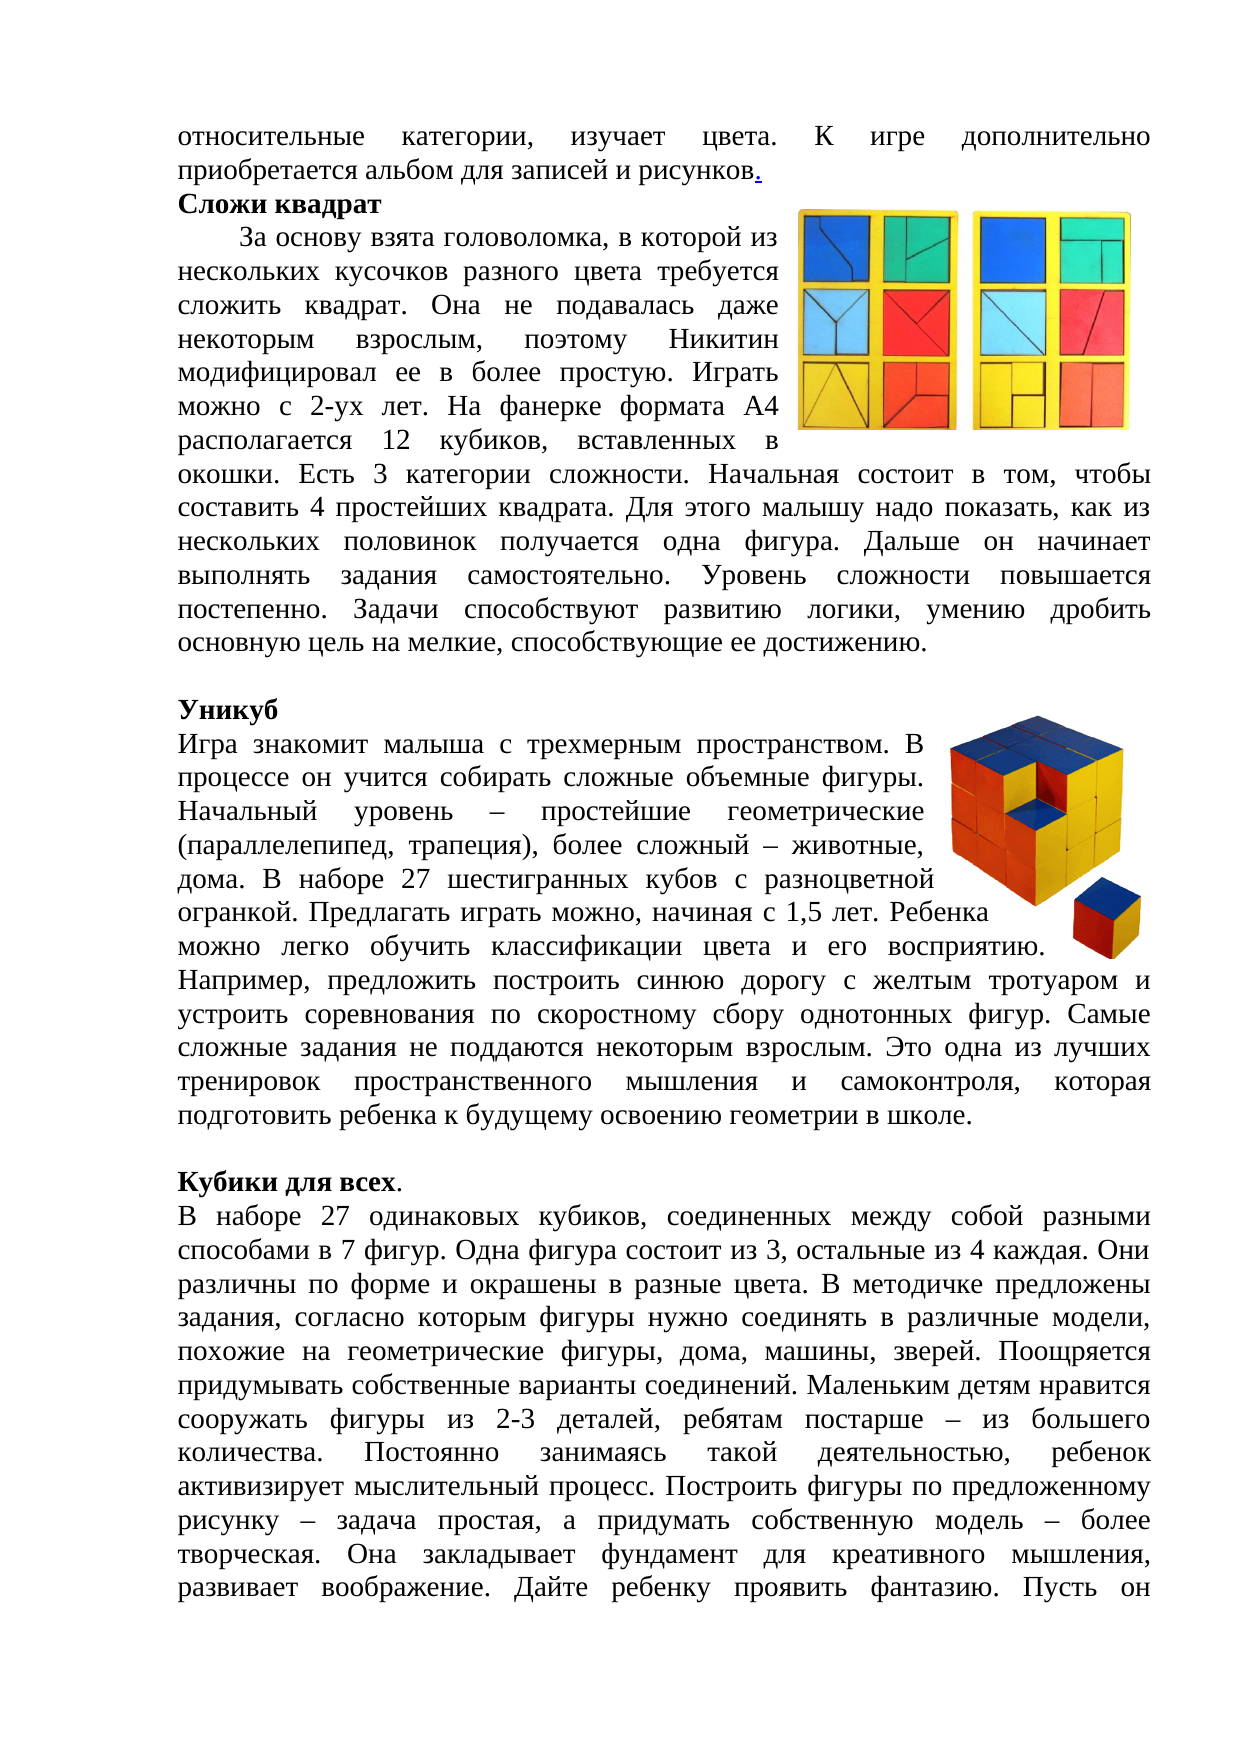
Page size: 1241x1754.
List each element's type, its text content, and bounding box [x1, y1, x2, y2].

text Сложи квадрат [177, 186, 1152, 219]
picture [797, 209, 1131, 429]
text Кубики для всех. [177, 1164, 1152, 1198]
text Уникуб [177, 692, 1152, 726]
text Игра знакомит малыша с трехмерным пространством. В процессе он учится собирать сложные объемные фигуры. Начальный уровень – простейшие геометрические (параллелепипед, трапеция), более сложный – животные, дома. В наборе 27 шестигранных кубов с разноцветной огранкой. Предлагать играть можно, начиная с 1,5 лет. Ребенка можно легко обучить классификации цвета и его восприятию. Например, предложить построить синюю дорогу с желтым тротуаром и устроить соревнования по скоростному сбору однотонных фигур. Самые сложные задания не поддаются некоторым взрослым. Это одна из лучших тренировок пространственного мышления и самоконтроля, которая подготовить ребенка к будущему освоению геометрии в школе. [177, 726, 1152, 1131]
text За основу взята головоломка, в которой из нескольких кусочков разного цвета требуется сложить квадрат. Она не подавалась даже некоторым взрослым, поэтому Никитин модифицировал ее в более простую. Играть можно с 2-ух лет. На фанерке формата А4 располагается 12 кубиков, вставленных в окошки. Есть 3 категории сложности. Начальная состоит в том, чтобы составить 4 простейших квадрата. Для этого малышу надо показать, как из нескольких половинок получается одна фигура. Дальше он начинает выполнять задания самостоятельно. Уровень сложности повышается постепенно. Задачи способствуют развитию логики, умению дробить основную цель на мелкие, способствующие ее достижению. [177, 219, 1152, 658]
picture [943, 715, 1151, 959]
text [177, 118, 1152, 186]
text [177, 1198, 1152, 1603]
